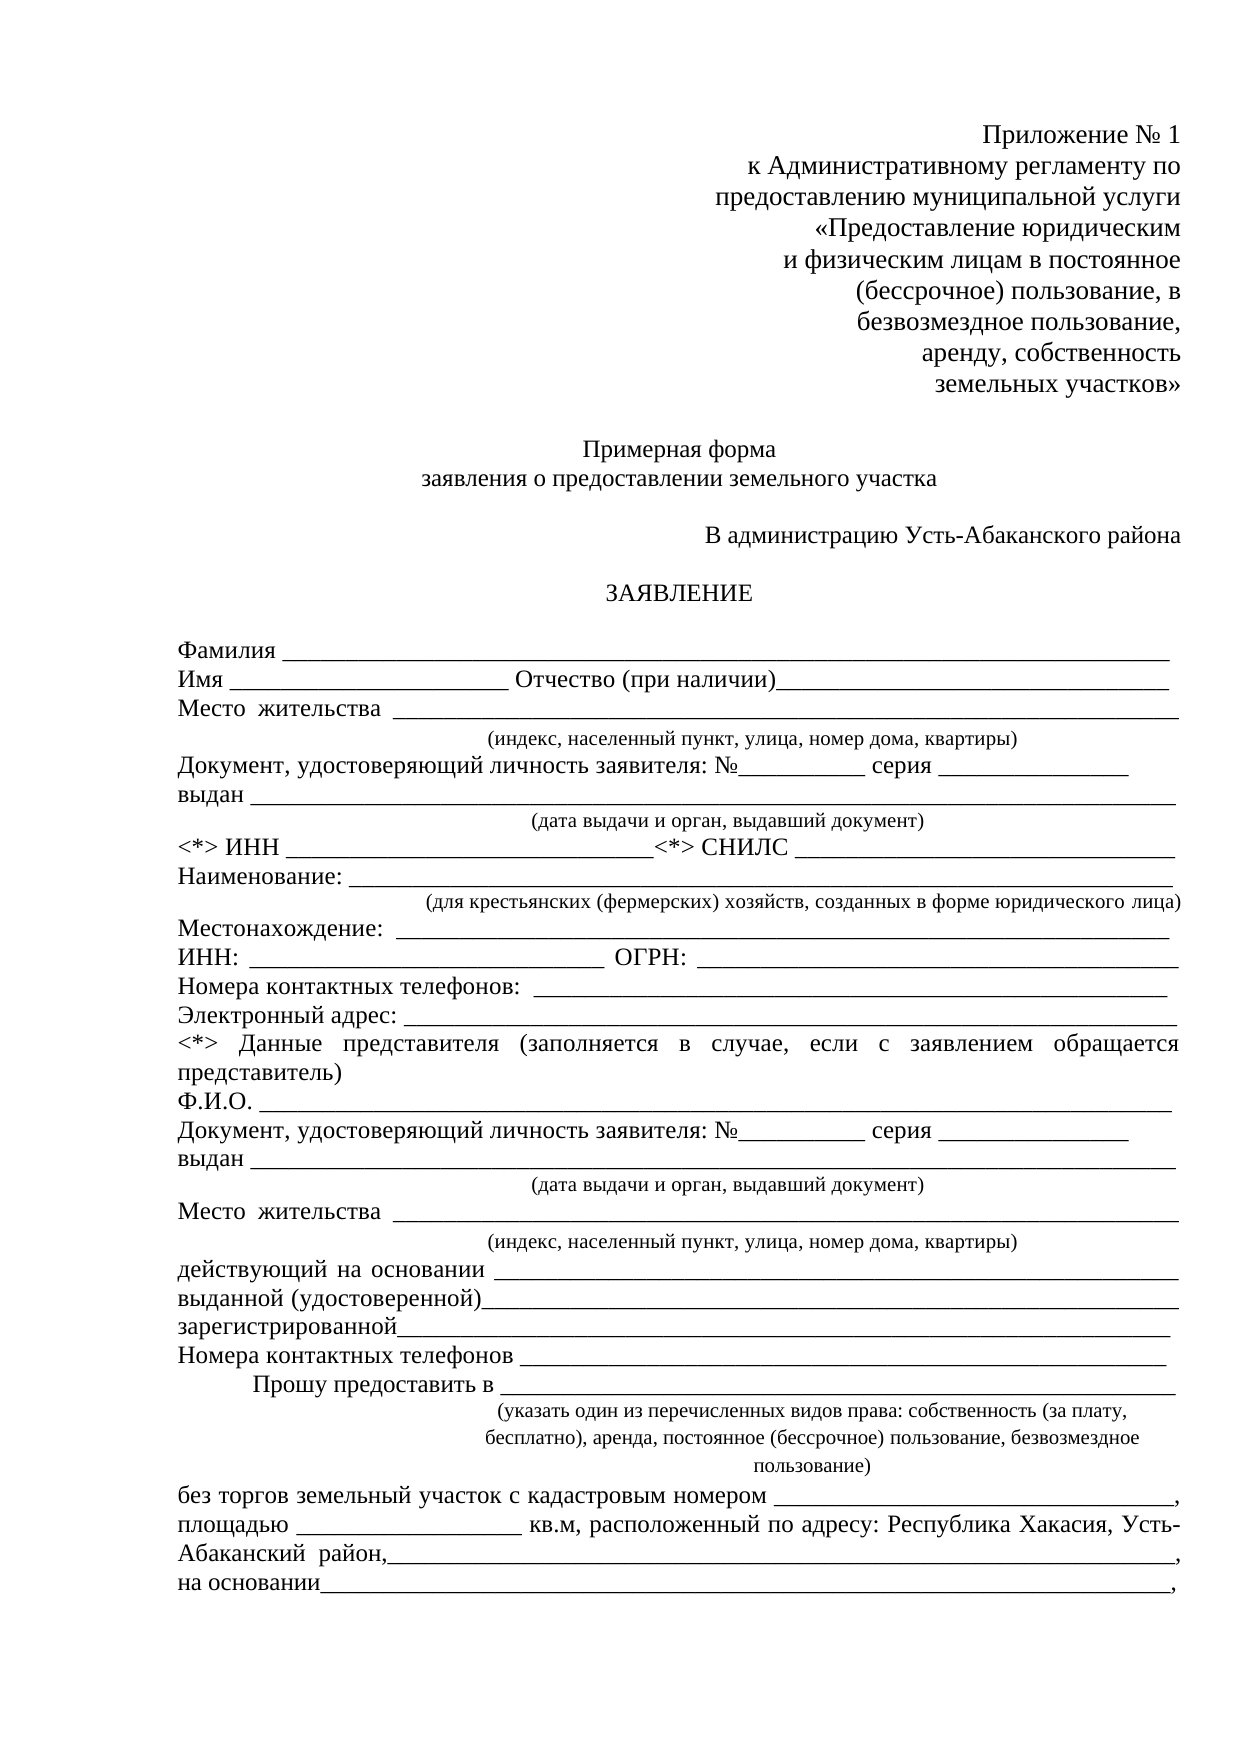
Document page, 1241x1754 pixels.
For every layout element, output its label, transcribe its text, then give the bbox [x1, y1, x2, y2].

text (дата выдачи и орган, выдавший документ) [177, 1172, 1181, 1196]
text (для крестьянских (фермерских) хозяйств, созданных в форме юридического лица) [177, 889, 1181, 913]
text Электронный адрес: _____________________________________________________________ [177, 1000, 1181, 1028]
text ЗАЯВЛЕНИЕ [177, 578, 1181, 607]
text Примерная форма [177, 434, 1181, 463]
text Место жительства ______________________________________________________________ (индекс, населенный пункт, улица, номер дома, квартиры) [177, 1196, 1181, 1254]
text безвозмездное пользование, [709, 305, 1181, 336]
text действующий на основании ______________________________________________________ выданной (удостоверенной)_______________________________________________________ зарегистрированной_____________________________________________________________ Номера контактных телефонов ___________________________________________________ [177, 1254, 1181, 1369]
text Местонахождение: _____________________________________________________________ [177, 913, 1181, 942]
text Фамилия ______________________________________________________________________ [177, 635, 1181, 664]
text заявления о предоставлении земельного участка [177, 463, 1181, 492]
text земельных участков» [709, 367, 1181, 398]
text выдан _________________________________________________________________________ [177, 779, 1181, 808]
text Документ, удостоверяющий личность заявителя: №__________ серия _______________ [177, 750, 1181, 779]
text <*> Данные представителя (заполняется в случае, если с заявлением обращается представитель) [177, 1028, 1181, 1086]
text Прошу предоставить в ______________________________________________________ [177, 1369, 1181, 1398]
text к Административному регламенту по предоставлению муниципальной услуги «Предоставление юридическим [709, 149, 1181, 243]
text ИНН: ____________________________ ОГРН: ______________________________________ Номера контактных телефонов: __________________________________________________ [177, 942, 1181, 1000]
text Наименование: _________________________________________________________________ [177, 861, 1181, 889]
text В администрацию Усть-Абаканского района [177, 520, 1181, 549]
text Документ, удостоверяющий личность заявителя: №__________ серия _______________ [177, 1115, 1181, 1143]
text (указать один из перечисленных видов права: собственность (за плату, бесплатно), аренда, постоянное (бессрочное) пользование, безвозмездное пользование) [443, 1398, 1181, 1477]
text без торгов земельный участок с кадастровым номером ________________________________, площадью __________________ кв.м, расположенный по адресу: Республика Хакасия, Усть-Абаканский район,_______________________________________________________________, на основании____________________________________________________________________, [177, 1480, 1181, 1595]
text Имя ______________________ Отчество (при наличии)_______________________________ [177, 664, 1181, 693]
text выдан _________________________________________________________________________ [177, 1143, 1181, 1172]
text Ф.И.О. ________________________________________________________________________ [177, 1086, 1181, 1115]
text и физическим лицам в постоянное [709, 243, 1181, 274]
text Приложение № 1 [709, 118, 1181, 149]
text <*> ИНН _____________________________<*> СНИЛС ______________________________ [177, 832, 1181, 861]
text (бессрочное) пользование, в [709, 274, 1181, 305]
text (дата выдачи и орган, выдавший документ) [177, 808, 1181, 832]
text Место жительства ______________________________________________________________ (индекс, населенный пункт, улица, номер дома, квартиры) [177, 693, 1181, 750]
text аренду, собственность [709, 336, 1181, 367]
